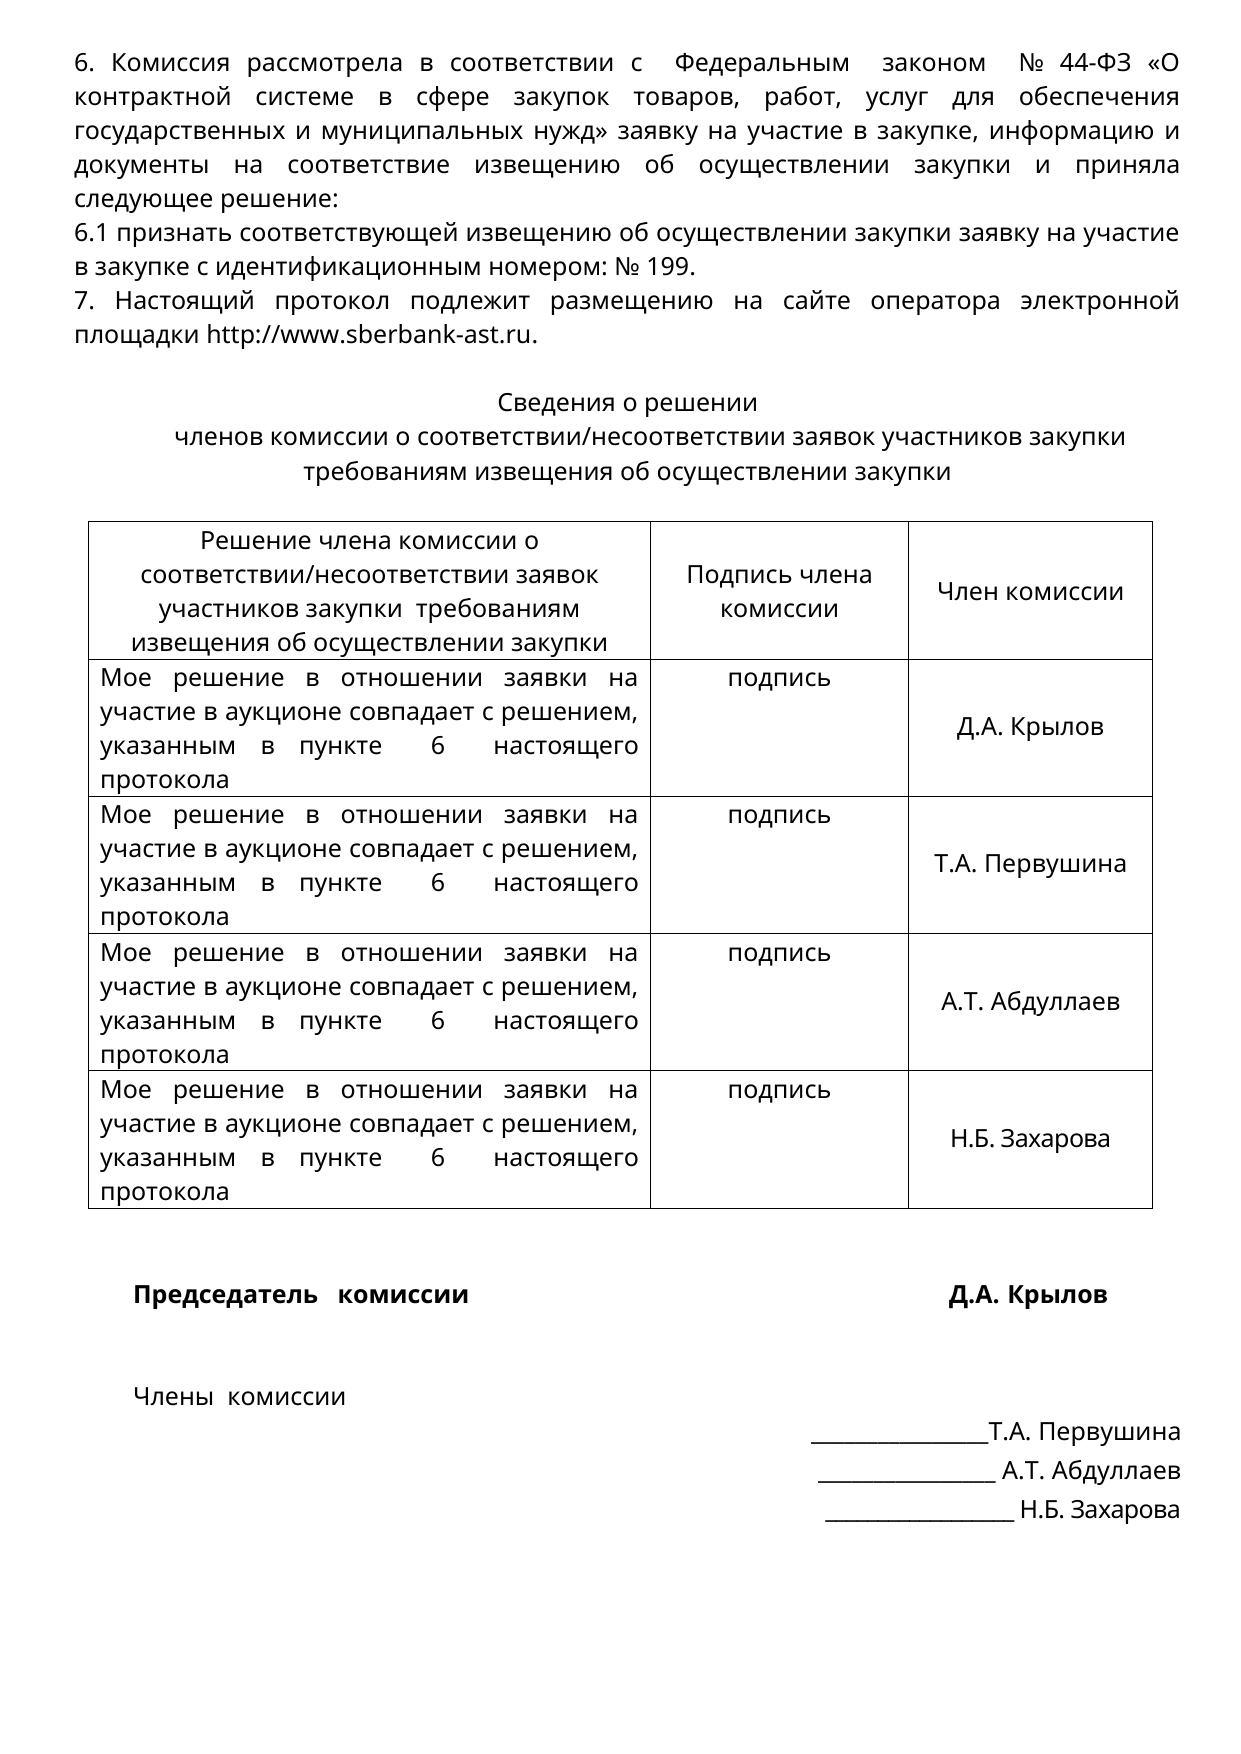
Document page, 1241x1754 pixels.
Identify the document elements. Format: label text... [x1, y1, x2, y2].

table_header Подпись члена комиссии [651, 522, 908, 658]
table_cell А.Т. Абдуллаев [909, 934, 1152, 1070]
text Председатель комиссии Д.А. Крылов [133, 1277, 1181, 1311]
table_cell Мое решение в отношении заявки на участие в аукционе совпадает с решением, указанным в пункте 6 настоящего протокола [89, 660, 650, 796]
table_cell Мое решение в отношении заявки на участие в аукционе совпадает с решением, указанным в пункте 6 настоящего протокола [89, 797, 650, 933]
table_cell Мое решение в отношении заявки на участие в аукционе совпадает с решением, указанным в пункте 6 настоящего протокола [89, 934, 650, 1070]
table_header Член комиссии [909, 522, 1152, 658]
table_cell Т.А. Первушина [909, 797, 1152, 933]
text __________________ Н.Б. Захарова [74, 1491, 1181, 1526]
text 7. Настоящий протокол подлежит размещению на сайте оператора электронной площадки http://www.sberbank-ast.ru. [74, 283, 1181, 351]
table_cell подпись [651, 934, 908, 1070]
table_cell Д.А. Крылов [909, 660, 1152, 796]
text Сведения о решении [74, 385, 1181, 419]
table_header Решение члена комиссии о соответствии/несоответствии заявок участников закупки требованиям извещения об осуществлении закупки [89, 522, 650, 658]
table_cell Мое решение в отношении заявки на участие в аукционе совпадает с решением, указанным в пункте 6 настоящего протокола [89, 1071, 650, 1208]
text ________________Т.А. Первушина [74, 1413, 1181, 1447]
table_cell подпись [651, 797, 908, 933]
text членов комиссии о соответствии/несоответствии заявок участников закупки требованиям извещения об осуществлении закупки [74, 419, 1181, 487]
text Члены комиссии [133, 1379, 1181, 1413]
table_cell Н.Б. Захарова [909, 1071, 1152, 1208]
table_cell подпись [651, 660, 908, 796]
text 6. Комиссия рассмотрела в соответствии с Федеральным законом № 44-ФЗ «О контрактной системе в сфере закупок товаров, работ, услуг для обеспечения государственных и муниципальных нужд» заявку на участие в закупке, информацию и документы на соответствие извещению об осуществлении закупки и приняла следующее решение: [74, 44, 1181, 215]
text 6.1 признать соответствующей извещению об осуществлении закупки заявку на участие в закупке с идентификационным номером: № 199. [74, 215, 1181, 283]
table_cell подпись [651, 1071, 908, 1208]
text ________________ А.Т. Абдуллаев [74, 1452, 1181, 1486]
